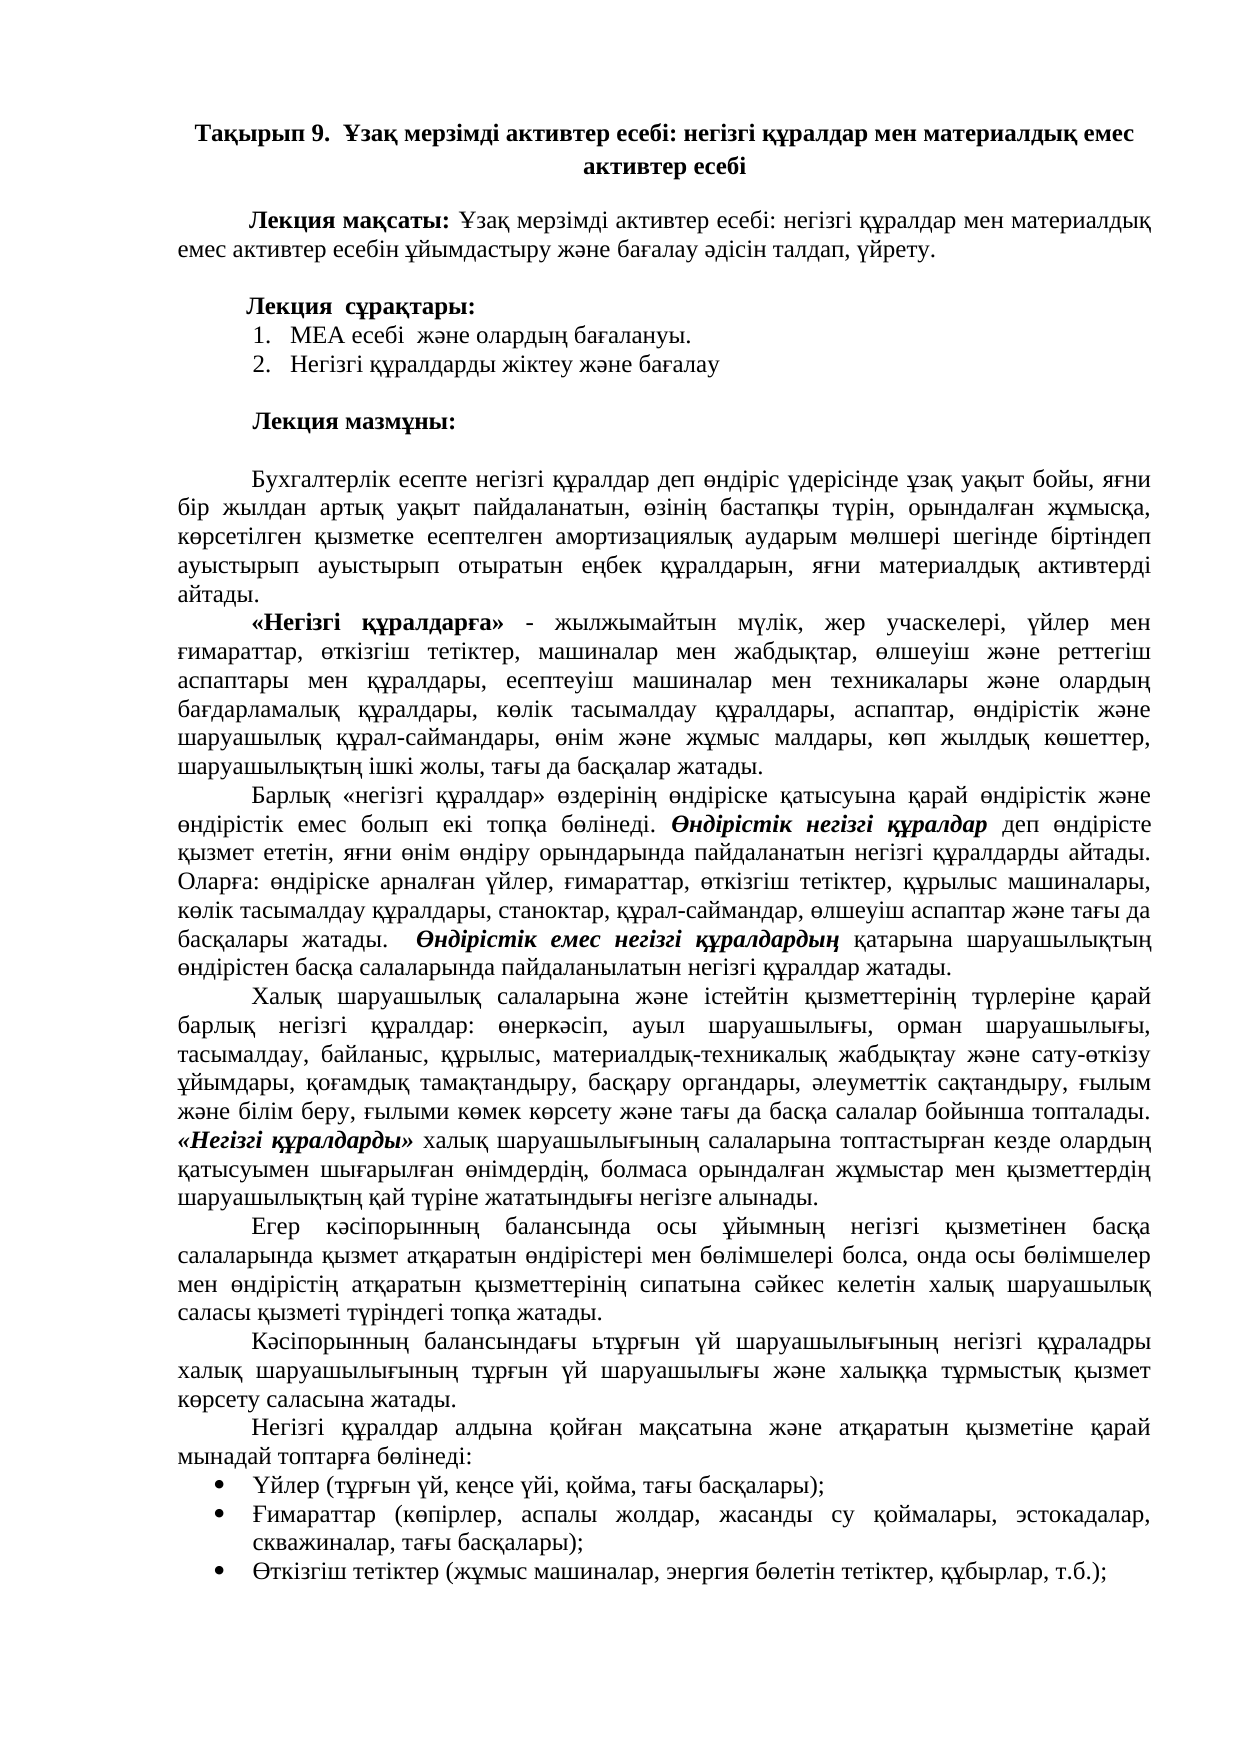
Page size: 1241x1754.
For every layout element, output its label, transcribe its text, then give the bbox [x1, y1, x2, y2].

list Үйлер (тұрғын үй, кеңсе үйі, қойма, тағы басқалары); [215, 1470, 1152, 1499]
text Лекция мақсаты: Ұзақ мерзімді активтер есебі: негізгі құралдар мен материалдық емес активтер есебін ұйымдастыру және бағалау әдісін талдап, үйрету. [177, 205, 1152, 262]
list МЕА есебі және олардың бағалануы. [252, 320, 1152, 349]
text Тақырып 9. Ұзақ мерзімді активтер есебі: негізгі құралдар мен материалдық емес активтер есебі [177, 118, 1152, 180]
text Бухгалтерлік есепте негізгі құралдар деп өндіріс үдерісінде ұзақ уақыт бойы, яғни бір жылдан артық уақыт пайдаланатын, өзінің бастапқы түрін, орындалған жұмысқа, көрсетілген қызметке есептелген амортизациялық аударым мөлшері шегінде біртіндеп ауыстырып ауыстырып отыратын еңбек құралдарын, яғни материалдық активтерді айтады. [177, 464, 1152, 607]
text Барлық «негізгі құралдар» өздерінің өндіріске қатысуына қарай өндірістік және өндірістік емес болып екі топқа бөлінеді. Өндірістік негізгі құралдар деп өндірісте қызмет ететін, яғни өнім өндіру орындарында пайдаланатын негізгі құралдарды айтады. Оларға: өндіріске арналған үйлер, ғимараттар, өткізгіш тетіктер, құрылыс машиналары, көлік тасымалдау құралдары, станоктар, құрал-саймандар, өлшеуіш аспаптар және тағы да басқалары жатады. Өндірістік емес негізгі құралдардың қатарына шаруашылықтың өндірістен басқа салаларында пайдаланылатын негізгі құралдар жатады. [177, 780, 1152, 981]
text Лекция мазмұны: [177, 406, 1152, 435]
text Негізгі құралдар алдына қойған мақсатына және атқаратын қызметіне қарай мынадай топтарға бөлінеді: [177, 1412, 1152, 1470]
text «Негізгі құралдарға» - жылжымайтын мүлік, жер учаскелері, үйлер мен ғимараттар, өткізгіш тетіктер, машиналар мен жабдықтар, өлшеуіш және реттегіш аспаптары мен құралдары, есептеуіш машиналар мен техникалары және олардың бағдарламалық құралдары, көлік тасымалдау құралдары, аспаптар, өндірістік және шаруашылық құрал-саймандары, өнім және жұмыс малдары, көп жылдық көшеттер, шаруашылықтың ішкі жолы, тағы да басқалар жатады. [177, 607, 1152, 780]
list Ғимараттар (көпірлер, аспалы жолдар, жасанды су қоймалары, эстокадалар, скважиналар, тағы басқалары); [215, 1499, 1152, 1556]
text Егер кәсіпорынның балансында осы ұйымның негізгі қызметінен басқа салаларында қызмет атқаратын өндірістері мен бөлімшелері болса, онда осы бөлімшелер мен өндірістің атқаратын қызметтерінің сипатына сәйкес келетін халық шаруашылық саласы қызметі түріндегі топқа жатады. [177, 1211, 1152, 1326]
list Өткізгіш тетіктер (жұмыс машиналар, энергия бөлетін тетіктер, құбырлар, т.б.); [215, 1556, 1152, 1585]
text Халық шаруашылық салаларына және істейтін қызметтерінің түрлеріне қарай барлық негізгі құралдар: өнеркәсіп, ауыл шаруашылығы, орман шаруашылығы, тасымалдау, байланыс, құрылыс, материалдық-техникалық жабдықтау және сату-өткізу ұйымдары, қоғамдық тамақтандыру, басқару органдары, әлеуметтік сақтандыру, ғылым және білім беру, ғылыми көмек көрсету және тағы да басқа салалар бойынша топталады. «Негізгі құралдарды» халық шаруашылығының салаларына топтастырған кезде олардың қатысуымен шығарылған өнімдердің, болмаса орындалған жұмыстар мен қызметтердің шаруашылықтың қай түріне жататындығы негізге алынады. [177, 981, 1152, 1211]
list Негізгі құралдарды жіктеу және бағалау [252, 349, 1152, 377]
text Кәсіпорынның балансындағы ьтұрғын үй шаруашылығының негізгі құраладры халық шаруашылығының тұрғын үй шаруашылығы және халыққа тұрмыстық қызмет көрсету саласына жатады. [177, 1326, 1152, 1412]
text Лекция сұрақтары: [177, 291, 1152, 320]
